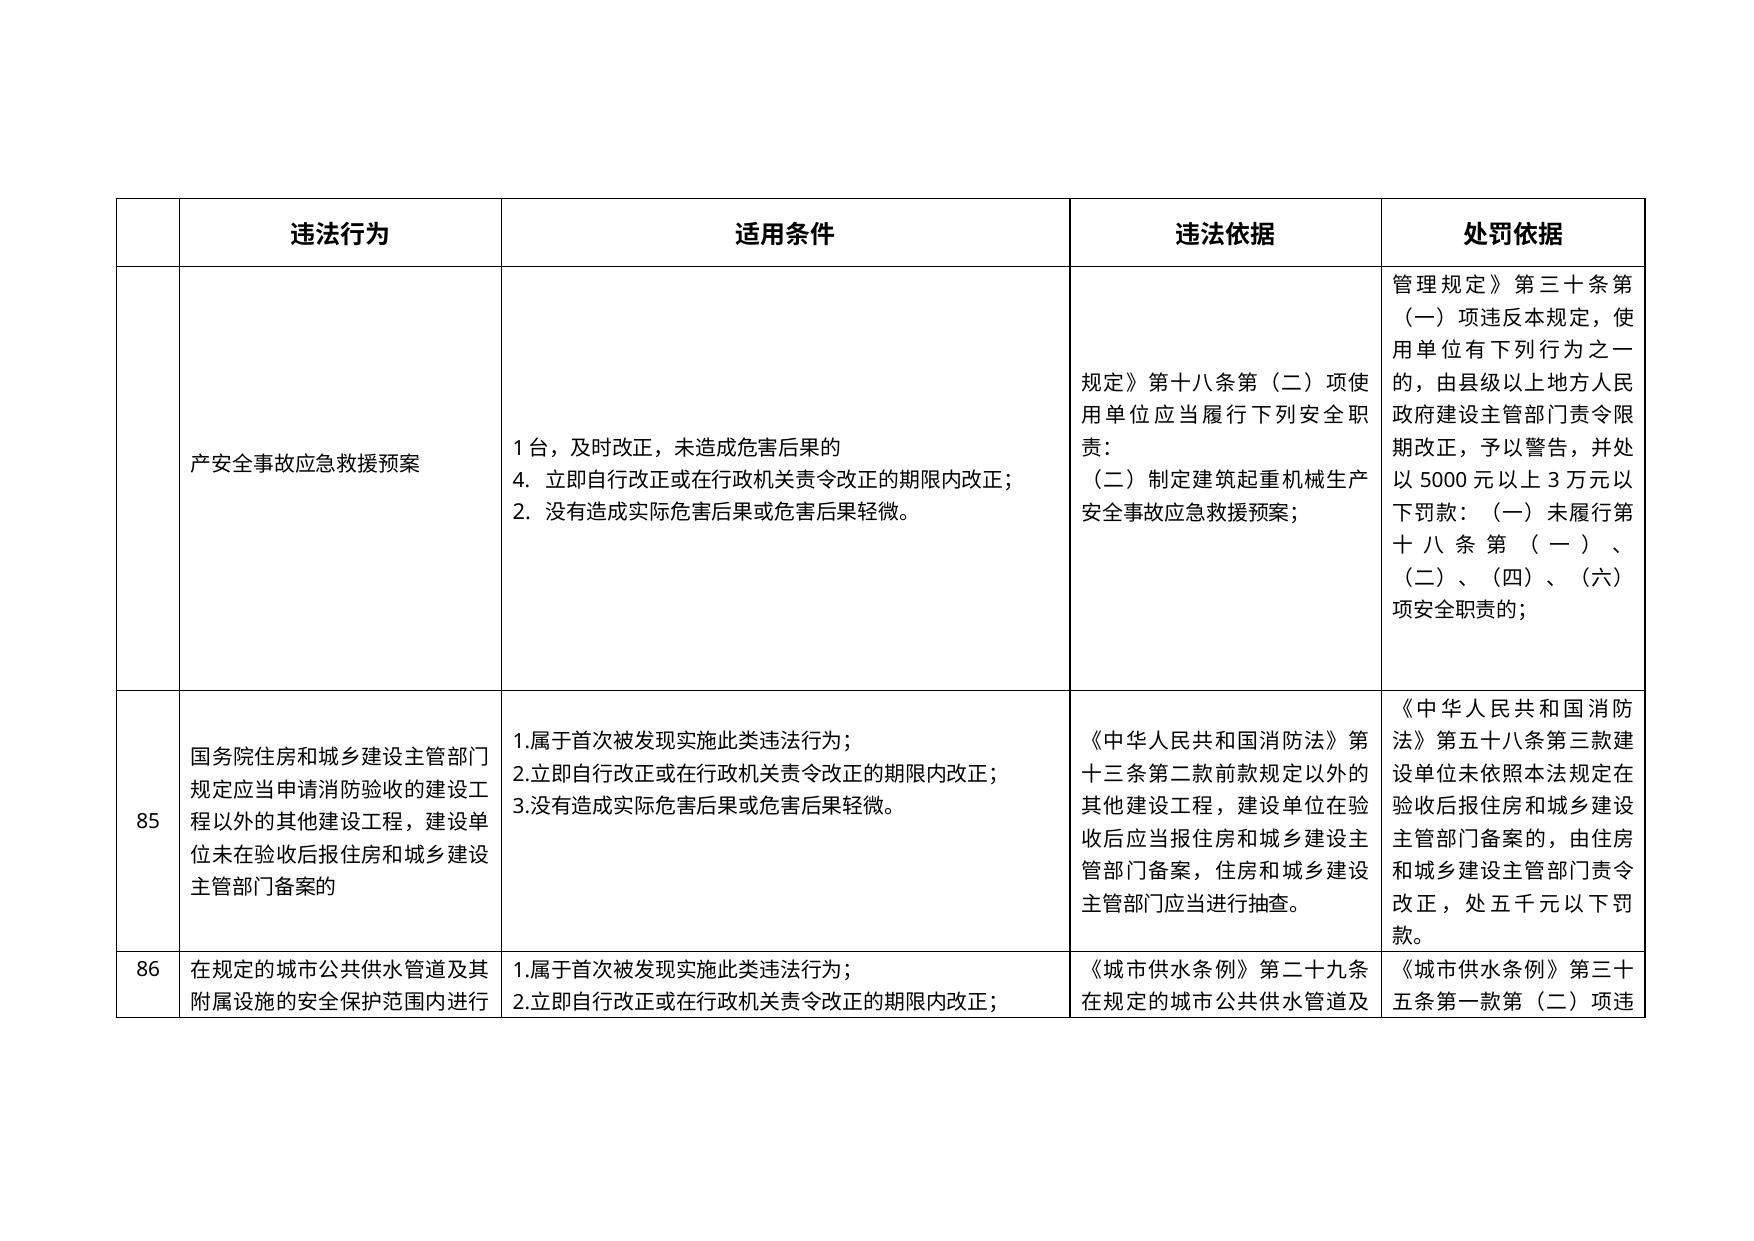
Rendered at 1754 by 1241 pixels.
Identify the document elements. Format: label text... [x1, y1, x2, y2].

table_header 违法依据 [1071, 199, 1381, 266]
table_header 违法行为 [180, 199, 501, 266]
table_cell 在规定的城市公共供水管道及其附属设施的安全保护范围内进行危害供水设施安全活动的 [180, 952, 501, 1017]
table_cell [502, 952, 1069, 1017]
table_header [117, 199, 179, 266]
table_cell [1071, 952, 1381, 1017]
table_header 处罚依据 [1382, 199, 1644, 266]
table_cell 86 [117, 952, 179, 1017]
table_cell 1.属于首次被发现实施此类违法行为； 2.立即自行改正或在行政机关责令改正的期限内改正； 3.没有造成实际危害后果或危害后果轻微。 [502, 691, 1069, 951]
table_cell 85 [117, 691, 179, 951]
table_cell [1071, 267, 1381, 690]
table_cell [502, 267, 1069, 690]
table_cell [1382, 952, 1644, 1017]
table_header 适用条件 [502, 199, 1069, 266]
table_cell 使用单位未制定建筑起重机械生产安全事故应急救援预案 [180, 267, 501, 690]
table_cell 国务院住房和城乡建设主管部门规定应当申请消防验收的建设工程以外的其他建设工程，建设单位未在验收后报住房和城乡建设主管部门备案的 [180, 691, 501, 951]
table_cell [1382, 267, 1644, 690]
table_cell 《中华人民共和国消防法》第五十八条第三款建设单位未依照本法规定在验收后报住房和城乡建设主管部门备案的，由住房和城乡建设主管部门责令改正，处五千元以下罚款。 [1382, 691, 1644, 951]
table_cell 《中华人民共和国消防法》第十三条第二款前款规定以外的其他建设工程，建设单位在验收后应当报住房和城乡建设主管部门备案，住房和城乡建设主管部门应当进行抽查。 [1071, 691, 1381, 951]
table_cell 84 [117, 267, 179, 690]
